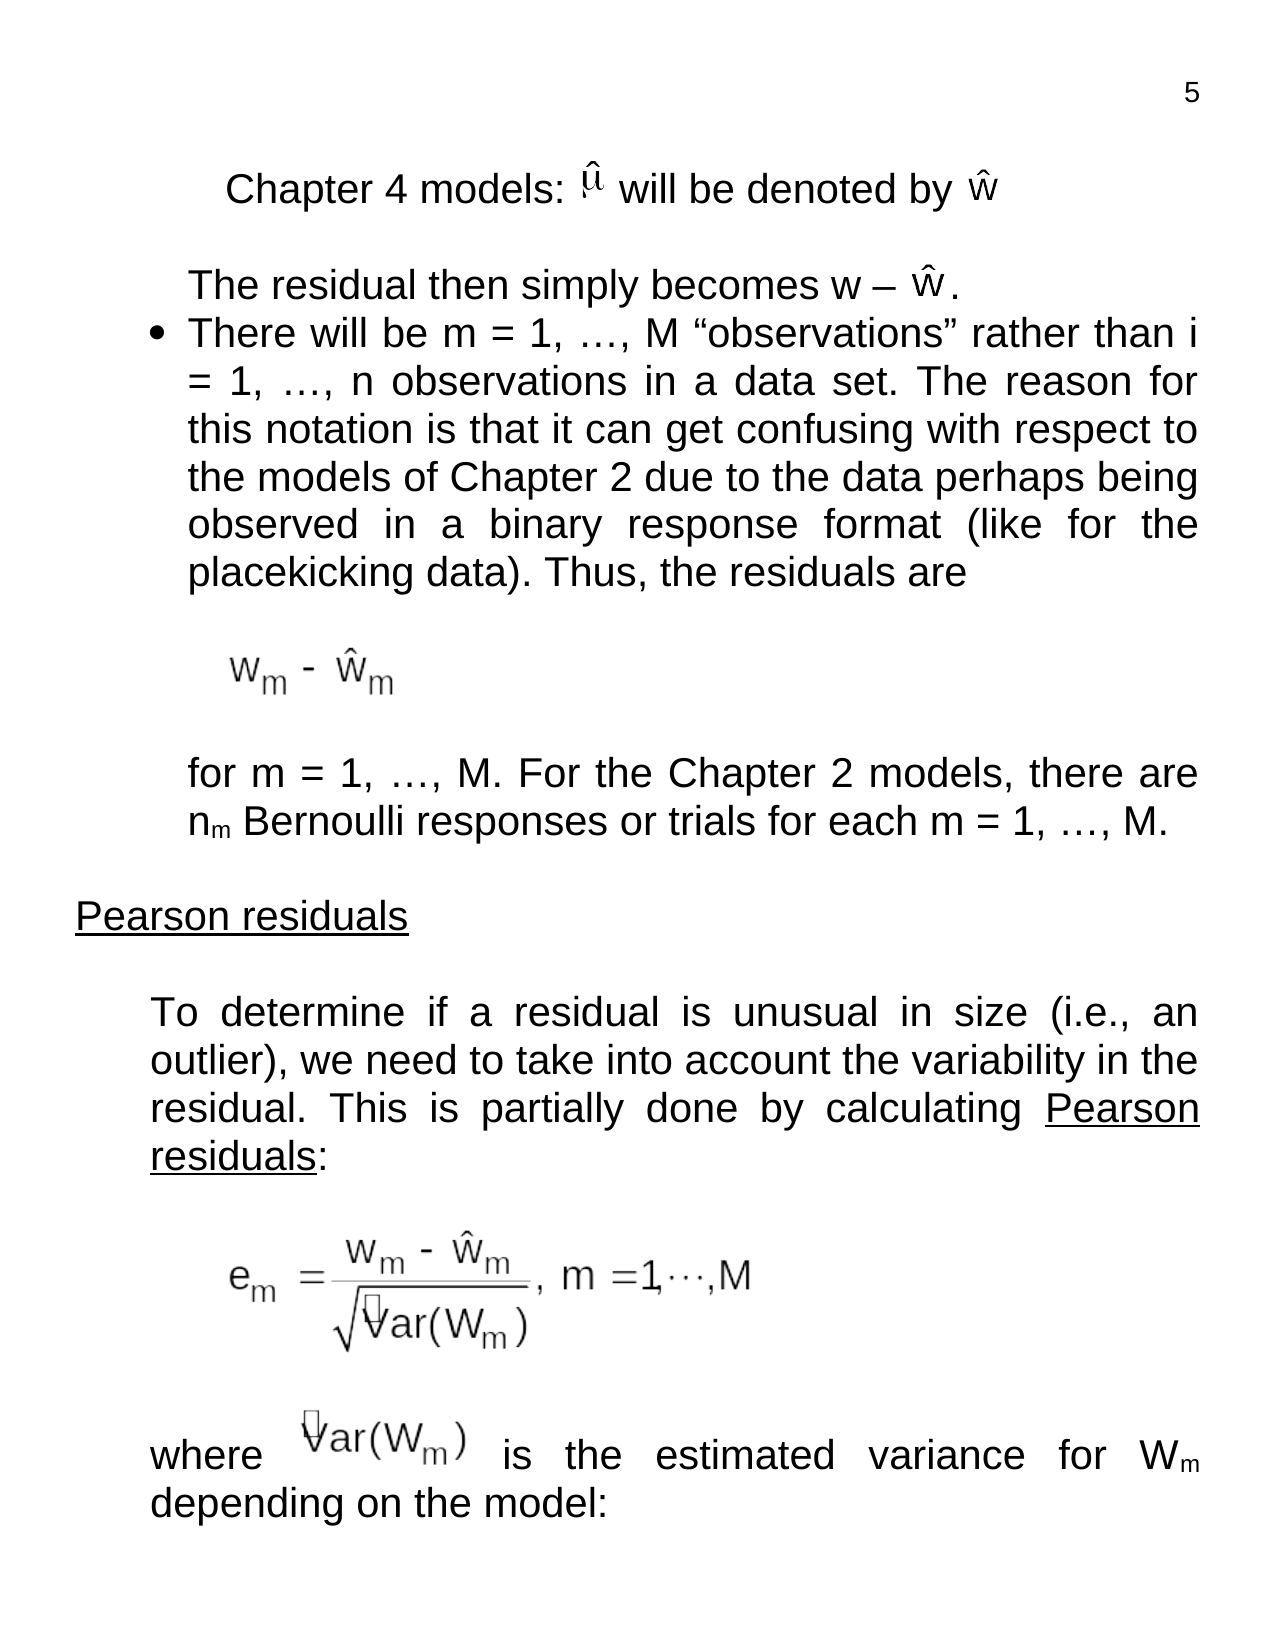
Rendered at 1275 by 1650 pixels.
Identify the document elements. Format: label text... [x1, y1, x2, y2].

text Chapter 4 models: will be denoted by [225, 156, 1200, 212]
text Pearson residuals [75, 892, 1200, 939]
text The residual then simply becomes w – . [187, 260, 1200, 308]
list There will be m = 1, …, M “observations” rather than i = 1, …, n observations in a data set. The reason for this notation is that it can get confusing with respect to the models of Chapter 2 due to the data perhaps being observed in a binary response format (like for the placekicking data). Thus, the residuals are [150, 308, 1200, 596]
text for m = 1, …, M. For the Chapter 2 models, there are nm Bernoulli responses or trials for each m = 1, …, M. [187, 748, 1200, 844]
text To determine if a residual is unusual in size (i.e., an outlier), we need to take into account the variability in the residual. This is partially done by calculating Pearson residuals: [150, 987, 1200, 1179]
text where is the estimated variance for Wm depending on the model: [150, 1404, 1200, 1526]
